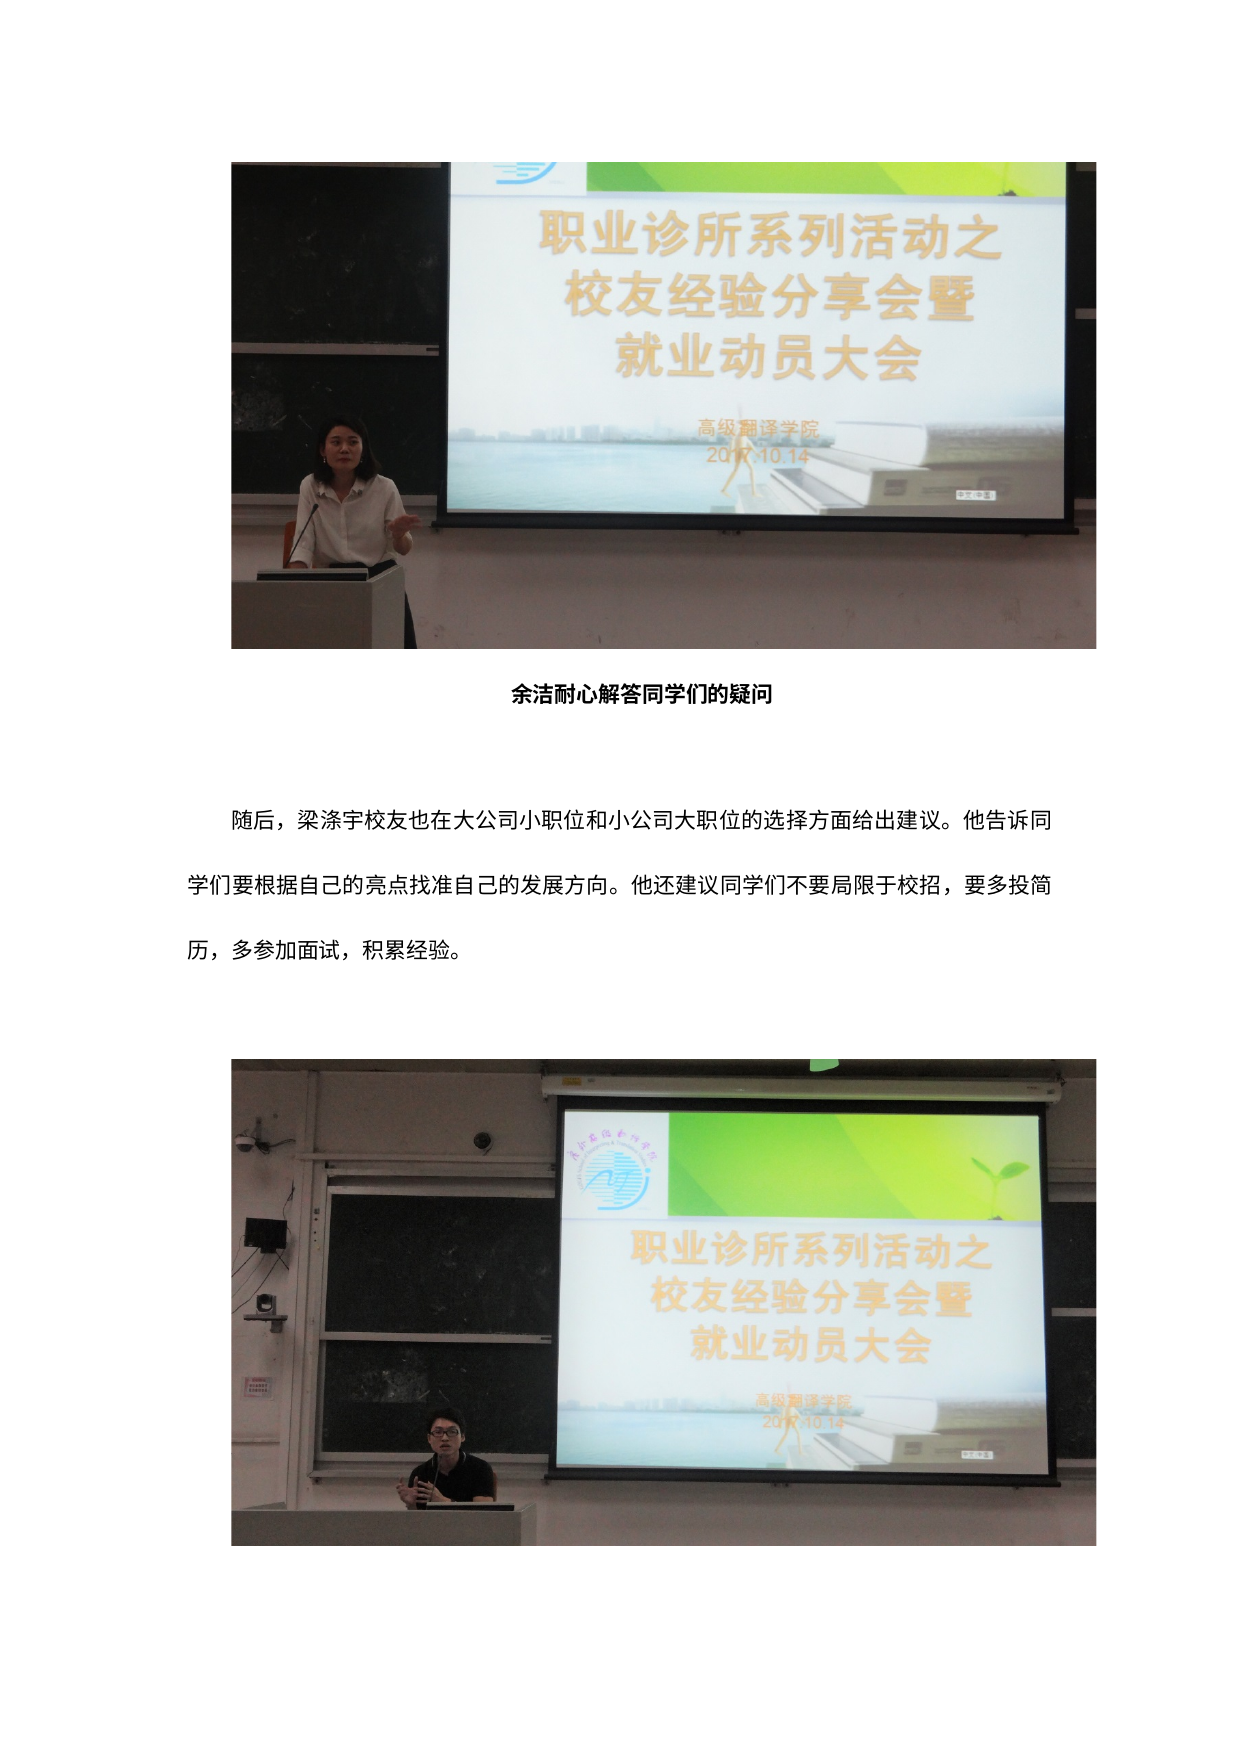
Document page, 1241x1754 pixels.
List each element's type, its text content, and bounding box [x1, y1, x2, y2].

text 余洁耐心解答同学们的疑问 [187, 676, 1053, 709]
picture [231, 162, 1097, 649]
text 随后，梁涤宇校友也在大公司小职位和小公司大职位的选择方面给出建议。他告诉同学们要根据自己的亮点找准自己的发展方向。他还建议同学们不要局限于校招，要多投简历，多参加面试，积累经验。 [187, 803, 1053, 965]
picture [231, 1059, 1097, 1546]
